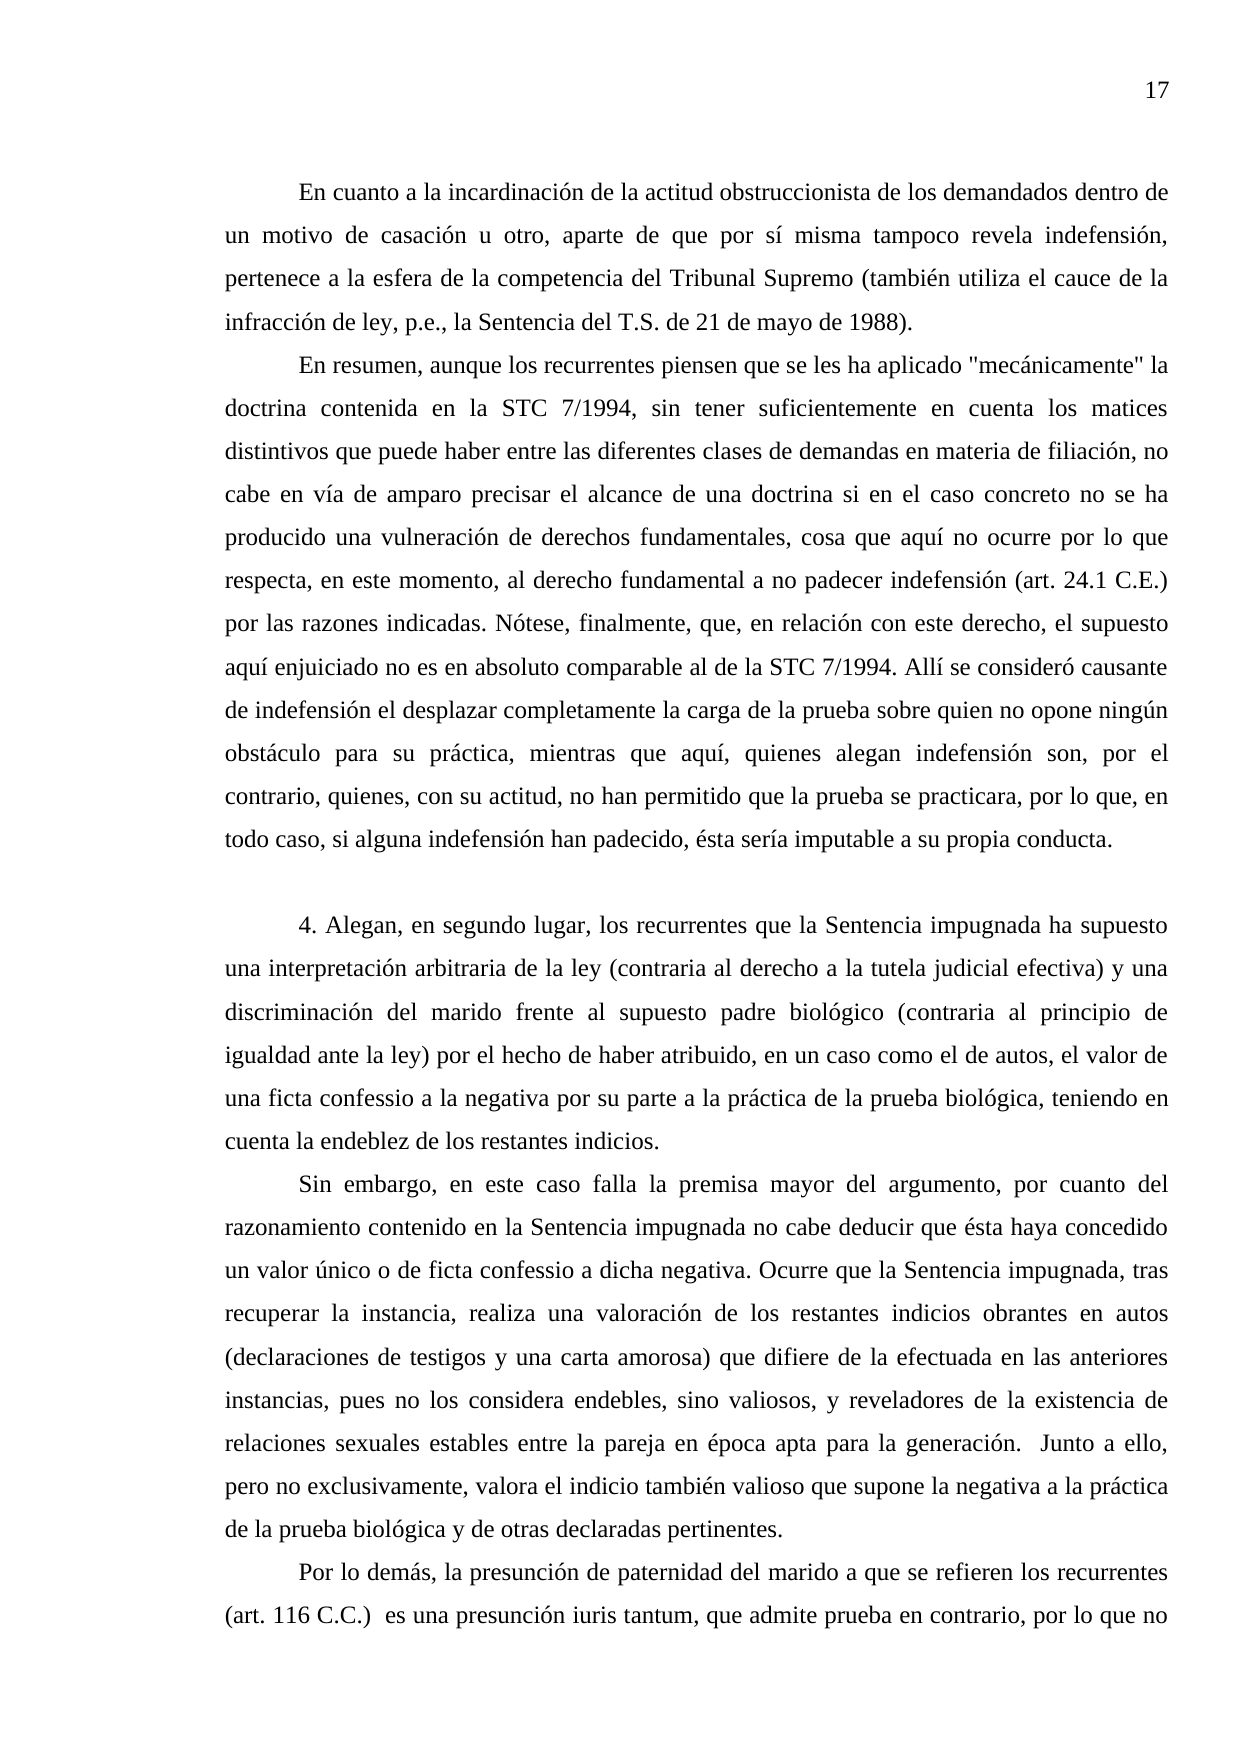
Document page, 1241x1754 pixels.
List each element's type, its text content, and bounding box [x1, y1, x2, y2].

text 4. Alegan, en segundo lugar, los recurrentes que la Sentencia impugnada ha supuesto una interpretación arbitraria de la ley (contraria al derecho a la tutela judicial efectiva) y una discriminación del marido frente al supuesto padre biológico (contraria al principio de igualdad ante la ley) por el hecho de haber atribuido, en un caso como el de autos, el valor de una ficta confessio a la negativa por su parte a la práctica de la prueba biológica, teniendo en cuenta la endeblez de los restantes indicios. [224, 910, 1169, 1155]
text En cuanto a la incardinación de la actitud obstruccionista de los demandados dentro de un motivo de casación u otro, aparte de que por sí misma tampoco revela indefensión, pertenece a la esfera de la competencia del Tribunal Supremo (también utiliza el cauce de la infracción de ley, p.e., la Sentencia del T.S. de 21 de mayo de 1988). [224, 177, 1169, 335]
text En resumen, aunque los recurrentes piensen que se les ha aplicado "mecánicamente" la doctrina contenida en la STC 7/1994, sin tener suficientemente en cuenta los matices distintivos que puede haber entre las diferentes clases de demandas en materia de filiación, no cabe en vía de amparo precisar el alcance de una doctrina si en el caso concreto no se ha producido una vulneración de derechos fundamentales, cosa que aquí no ocurre por lo que respecta, en este momento, al derecho fundamental a no padecer indefensión (art. 24.1 C.E.) por las razones indicadas. Nótese, finalmente, que, en relación con este derecho, el supuesto aquí enjuiciado no es en absoluto comparable al de la STC 7/1994. Allí se consideró causante de indefensión el desplazar completamente la carga de la prueba sobre quien no opone ningún obstáculo para su práctica, mientras que aquí, quienes alegan indefensión son, por el contrario, quienes, con su actitud, no han permitido que la prueba se practicara, por lo que, en todo caso, si alguna indefensión han padecido, ésta sería imputable a su propia conducta. [224, 350, 1169, 853]
text Sin embargo, en este caso falla la premisa mayor del argumento, por cuanto del razonamiento contenido en la Sentencia impugnada no cabe deducir que ésta haya concedido un valor único o de ficta confessio a dicha negativa. Ocurre que la Sentencia impugnada, tras recuperar la instancia, realiza una valoración de los restantes indicios obrantes en autos (declaraciones de testigos y una carta amorosa) que difiere de la efectuada en las anteriores instancias, pues no los considera endebles, sino valiosos, y reveladores de la existencia de relaciones sexuales estables entre la pareja en época apta para la generación. Junto a ello, pero no exclusivamente, valora el indicio también valioso que supone la negativa a la práctica de la prueba biológica y de otras declaradas pertinentes. [224, 1169, 1169, 1543]
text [224, 1557, 1169, 1629]
